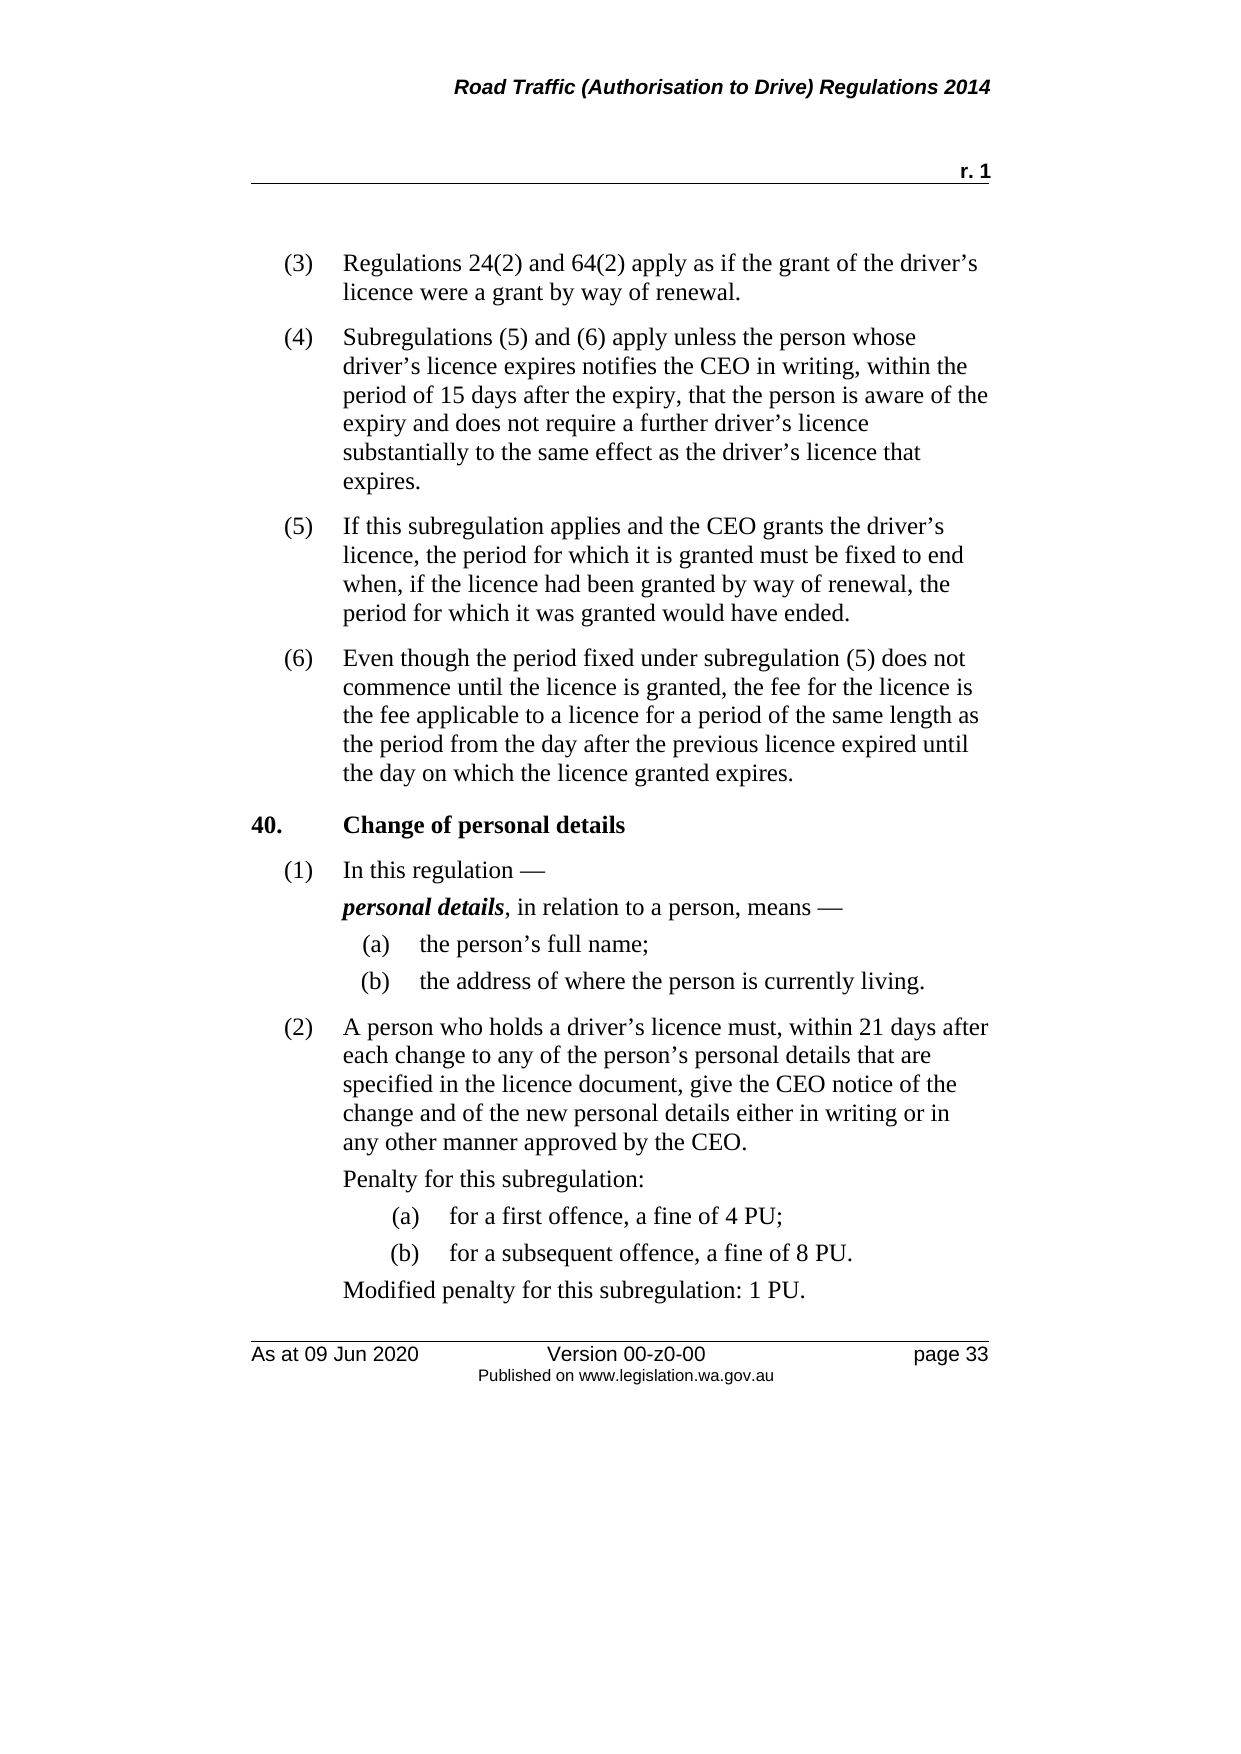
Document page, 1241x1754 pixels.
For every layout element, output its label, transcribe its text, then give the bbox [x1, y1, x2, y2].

text (1) In this regulation — [251, 855, 989, 884]
text (5) If this subregulation applies and the CEO grants the driver’s licence, the period for which it is granted must be fixed to end when, if the licence had been granted by way of renewal, the period for which it was granted would have ended. [251, 511, 989, 626]
text (b) for a subsequent offence, a fine of 8 PU. [251, 1238, 989, 1267]
subtitle 40. Change of personal details [251, 810, 989, 838]
text (b) the address of where the person is currently living. [251, 966, 989, 995]
text Modified penalty for this subregulation: 1 PU. [251, 1275, 989, 1304]
text personal details, in relation to a person, means — [251, 892, 989, 921]
text (6) Even though the period fixed under subregulation (5) does not commence until the licence is granted, the fee for the licence is the fee applicable to a licence for a period of the same length as the period from the day after the previous licence expired until the day on which the licence granted expires. [251, 643, 989, 787]
text (a) for a first offence, a fine of 4 PU; [251, 1201, 989, 1230]
text (4) Subregulations (5) and (6) apply unless the person whose driver’s licence expires notifies the CEO in writing, within the period of 15 days after the expiry, that the person is aware of the expiry and does not require a further driver’s licence substantially to the same effect as the driver’s licence that expires. [251, 322, 989, 495]
text Penalty for this subregulation: [251, 1164, 989, 1193]
text (a) the person’s full name; [251, 929, 989, 958]
text (3) Regulations 24(2) and 64(2) apply as if the grant of the driver’s licence were a grant by way of renewal. [251, 248, 989, 306]
text (2) A person who holds a driver’s licence must, within 21 days after each change to any of the person’s personal details that are specified in the licence document, give the CEO notice of the change and of the new personal details either in writing or in any other manner approved by the CEO. [251, 1012, 989, 1156]
